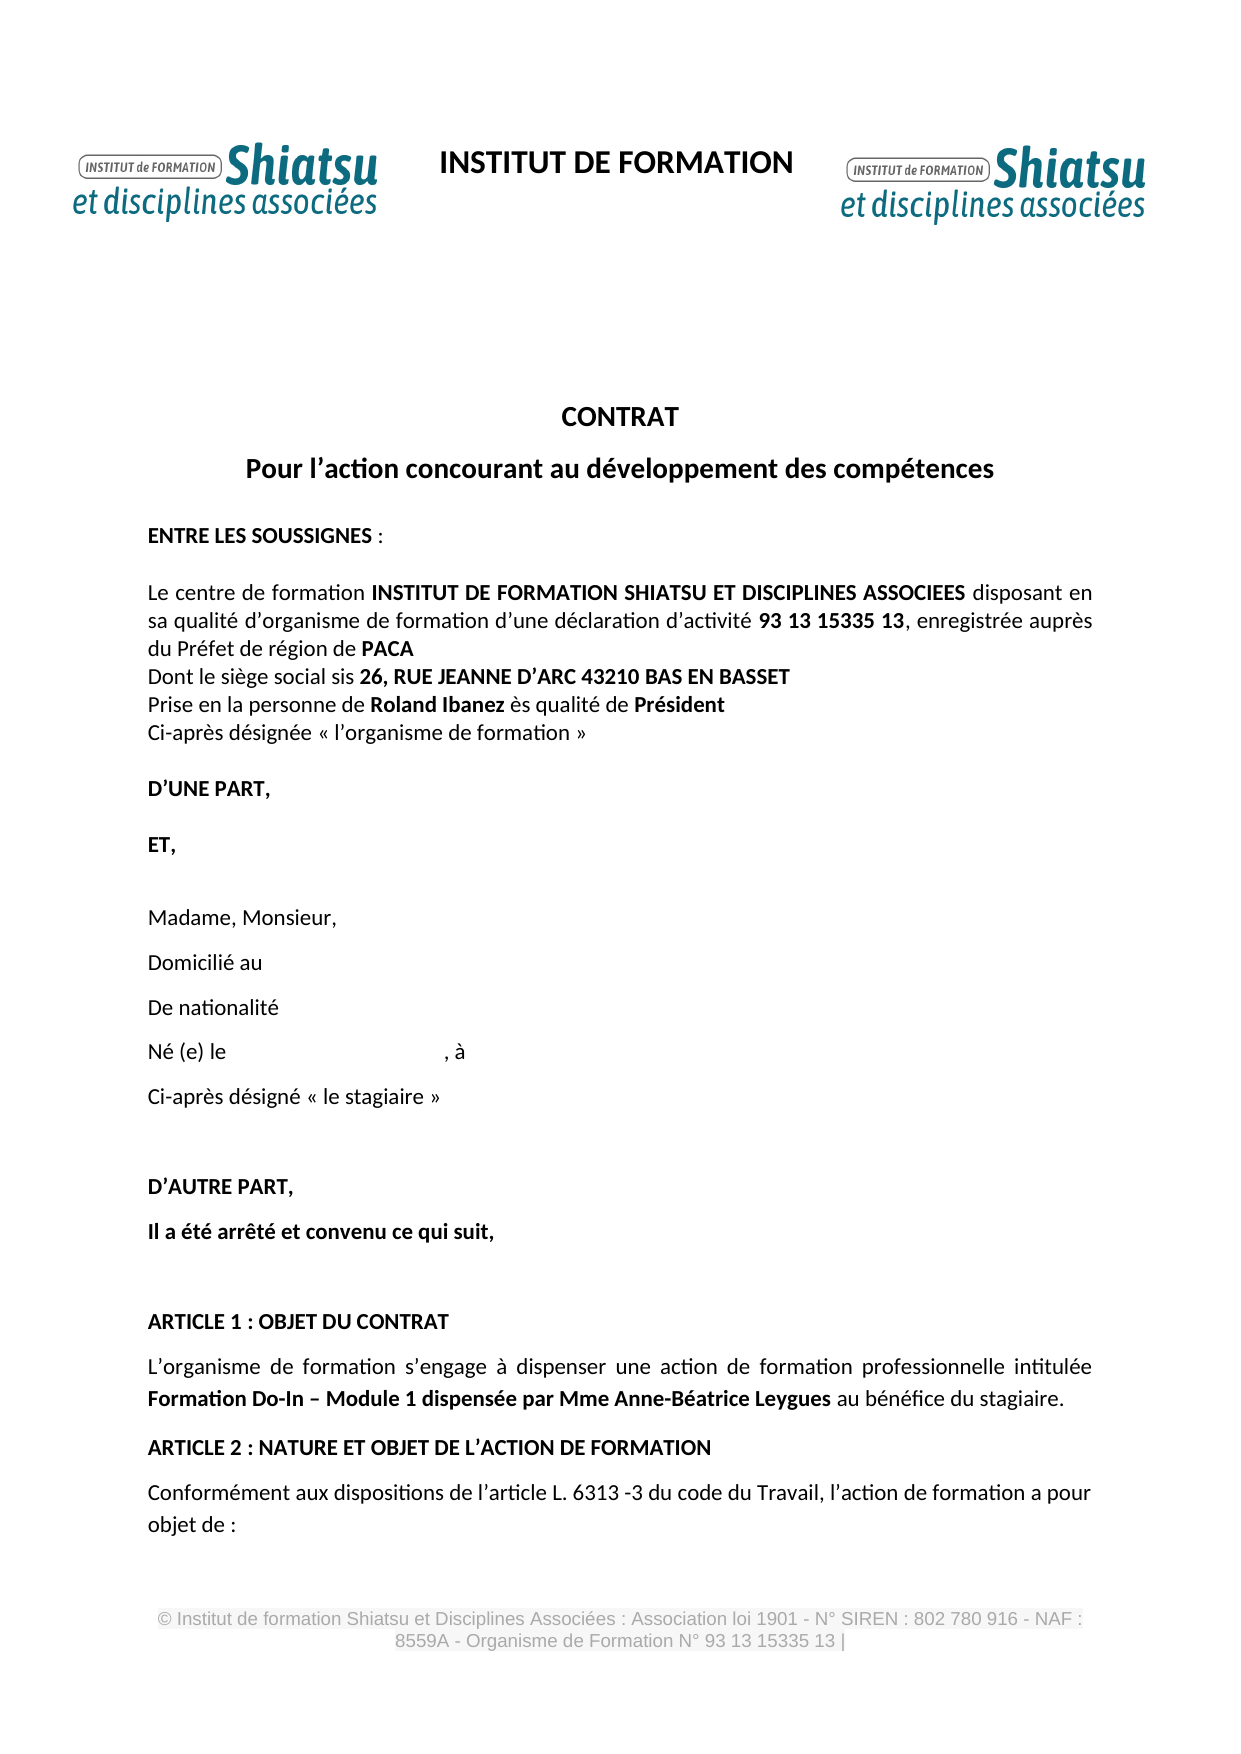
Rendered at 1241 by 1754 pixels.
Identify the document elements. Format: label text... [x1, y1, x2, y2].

picture [823, 140, 1163, 231]
text L’organisme de formation s’engage à dispenser une action de formation professionnelle intitulée Formation Do-In – Module 1 dispensée par Mme Anne-Béatrice Leygues au bénéfice du stagiaire. [148, 1352, 1092, 1412]
text D’AUTRE PART, [148, 1172, 1092, 1200]
text De nationalité [148, 993, 1092, 1021]
text ET, [148, 830, 1092, 858]
text ARTICLE 1 : OBJET DU CONTRAT [148, 1307, 1092, 1335]
text ARTICLE 2 : NATURE ET OBJET DE L’ACTION DE FORMATION [148, 1433, 1092, 1461]
text Madame, Monsieur, [148, 903, 1092, 931]
text Pour l’action concourant au développement des compétences [148, 450, 1092, 486]
text Ci-après désignée « l’organisme de formation » [148, 718, 1092, 746]
text Prise en la personne de Roland Ibanez ès qualité de Président [148, 690, 1092, 718]
text Le centre de formation INSTITUT DE FORMATION SHIATSU ET DISCIPLINES ASSOCIEES disposant en sa qualité d’organisme de formation d’une déclaration d’activité 93 13 15335 13, enregistrée auprès du Préfet de région de PACA [148, 578, 1092, 662]
text Il a été arrêté et convenu ce qui suit, [148, 1217, 1092, 1245]
text INSTITUT DE FORMATION [395, 141, 823, 223]
text Ci-après désigné « le stagiaire » [148, 1082, 1092, 1110]
text Domicilié au [148, 948, 1092, 976]
text Conformément aux dispositions de l’article L. 6313 -3 du code du Travail, l’action de formation a pour objet de : [148, 1478, 1092, 1538]
text Dont le siège social sis 26, RUE JEANNE D’ARC 43210 BAS EN BASSET [148, 662, 1092, 690]
text CONTRAT [148, 398, 1092, 433]
text D’UNE PART, [148, 774, 1092, 802]
text Né (e) le , à [148, 1037, 1092, 1066]
text ENTRE LES SOUSSIGNES : [148, 522, 1092, 550]
picture [55, 137, 395, 228]
